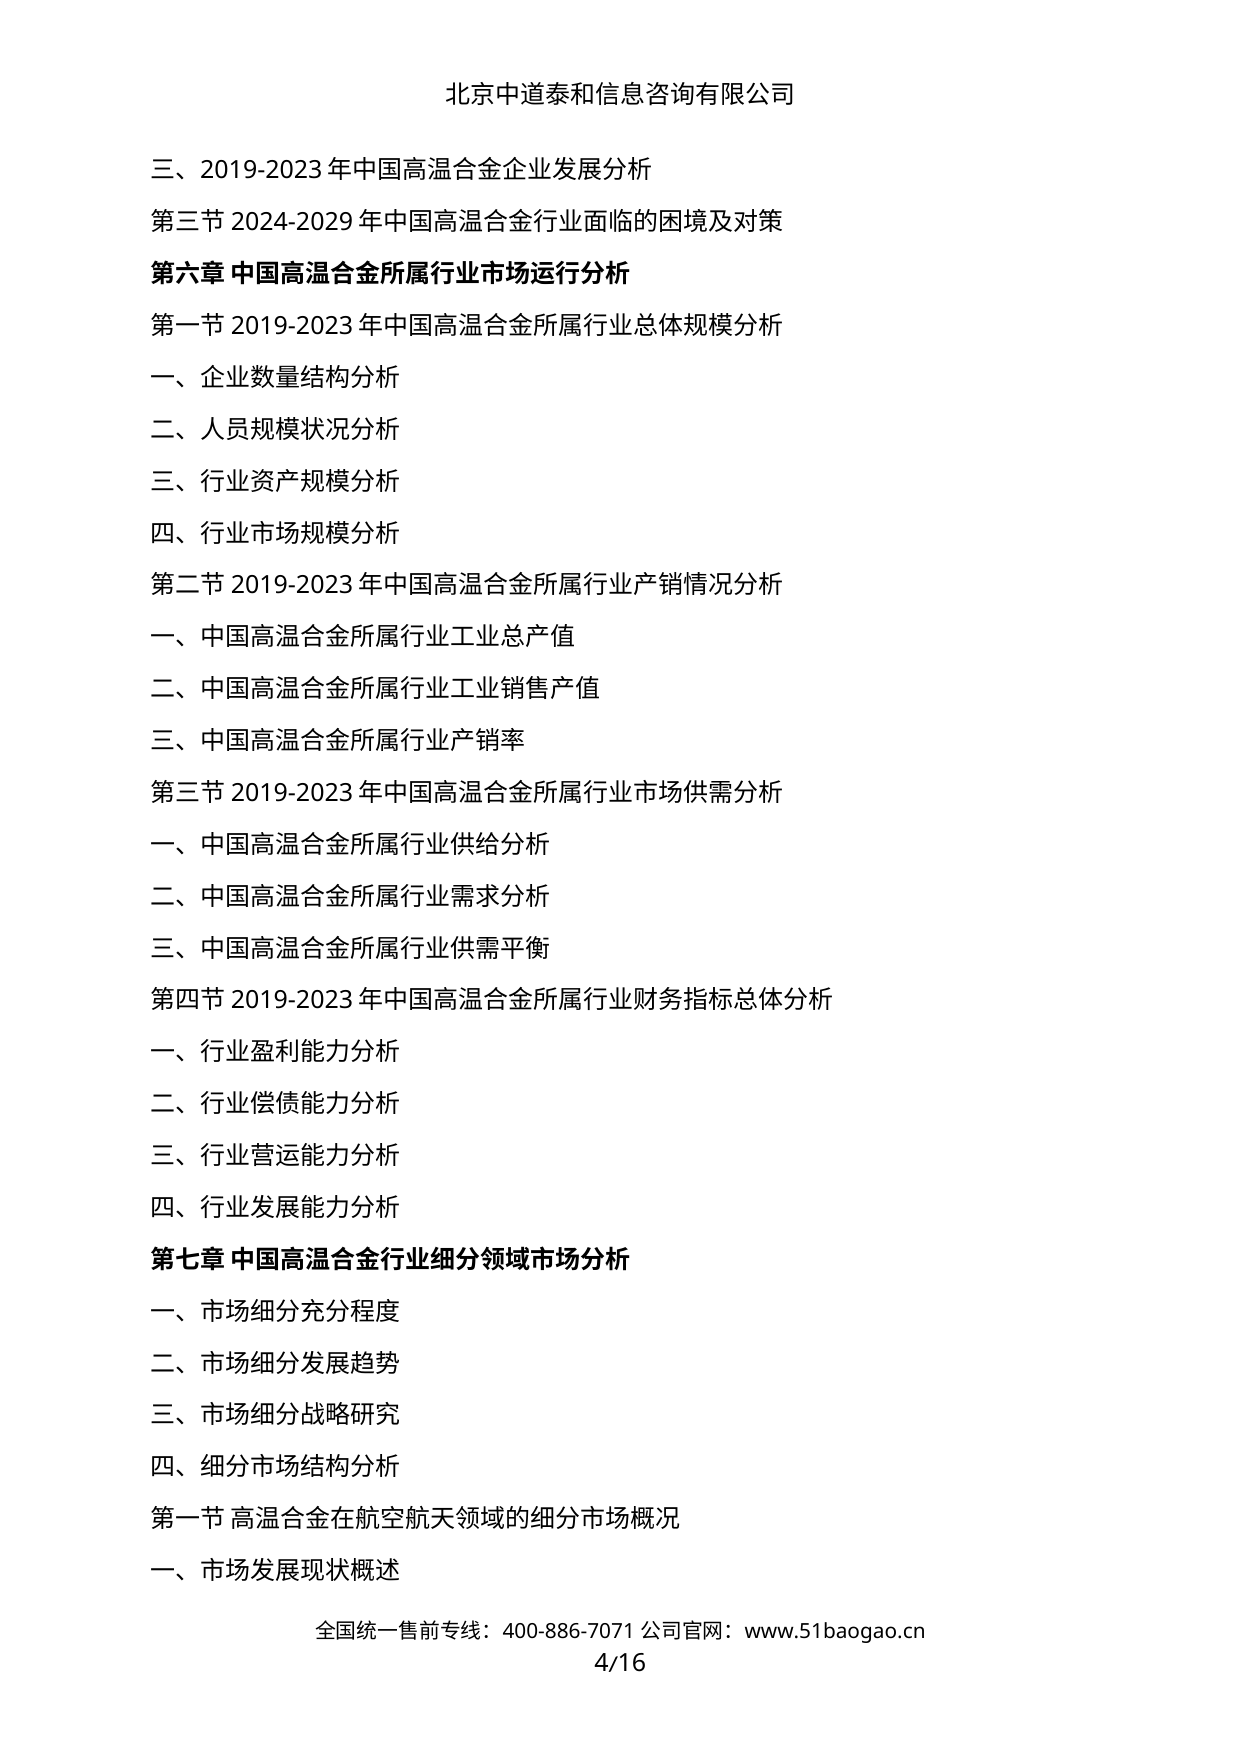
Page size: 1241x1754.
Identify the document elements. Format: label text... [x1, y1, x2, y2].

text 三、市场细分战略研究 [150, 1395, 1090, 1431]
text 二、中国高温合金所属行业需求分析 [150, 876, 1090, 912]
text 第一节 2019-2023年中国高温合金所属行业总体规模分析 [150, 306, 1090, 342]
text 二、市场细分发展趋势 [150, 1343, 1090, 1379]
text 三、行业营运能力分析 [150, 1136, 1090, 1172]
text 第三节 2024-2029年中国高温合金行业面临的困境及对策 [150, 202, 1090, 238]
text 一、中国高温合金所属行业供给分析 [150, 824, 1090, 861]
text 第一节 高温合金在航空航天领域的细分市场概况 [150, 1499, 1090, 1535]
text 第四节 2019-2023年中国高温合金所属行业财务指标总体分析 [150, 980, 1090, 1016]
text 一、中国高温合金所属行业工业总产值 [150, 617, 1090, 653]
text 第二节 2019-2023年中国高温合金所属行业产销情况分析 [150, 565, 1090, 601]
text 三、2019-2023年中国高温合金企业发展分析 [150, 150, 1090, 186]
text 三、行业资产规模分析 [150, 461, 1090, 497]
text 第七章 中国高温合金行业细分领域市场分析 [150, 1239, 1090, 1276]
text 一、企业数量结构分析 [150, 357, 1090, 394]
text 四、行业发展能力分析 [150, 1187, 1090, 1224]
text 一、行业盈利能力分析 [150, 1032, 1090, 1068]
text 第六章 中国高温合金所属行业市场运行分析 [150, 254, 1090, 290]
text 第三节 2019-2023年中国高温合金所属行业市场供需分析 [150, 772, 1090, 809]
text 三、中国高温合金所属行业产销率 [150, 721, 1090, 757]
text 四、行业市场规模分析 [150, 513, 1090, 549]
text 三、中国高温合金所属行业供需平衡 [150, 928, 1090, 964]
text 四、细分市场结构分析 [150, 1447, 1090, 1483]
text 二、行业偿债能力分析 [150, 1084, 1090, 1120]
text 一、市场细分充分程度 [150, 1291, 1090, 1327]
text 二、中国高温合金所属行业工业销售产值 [150, 669, 1090, 705]
text 二、人员规模状况分析 [150, 409, 1090, 446]
text 一、市场发展现状概述 [150, 1551, 1090, 1587]
